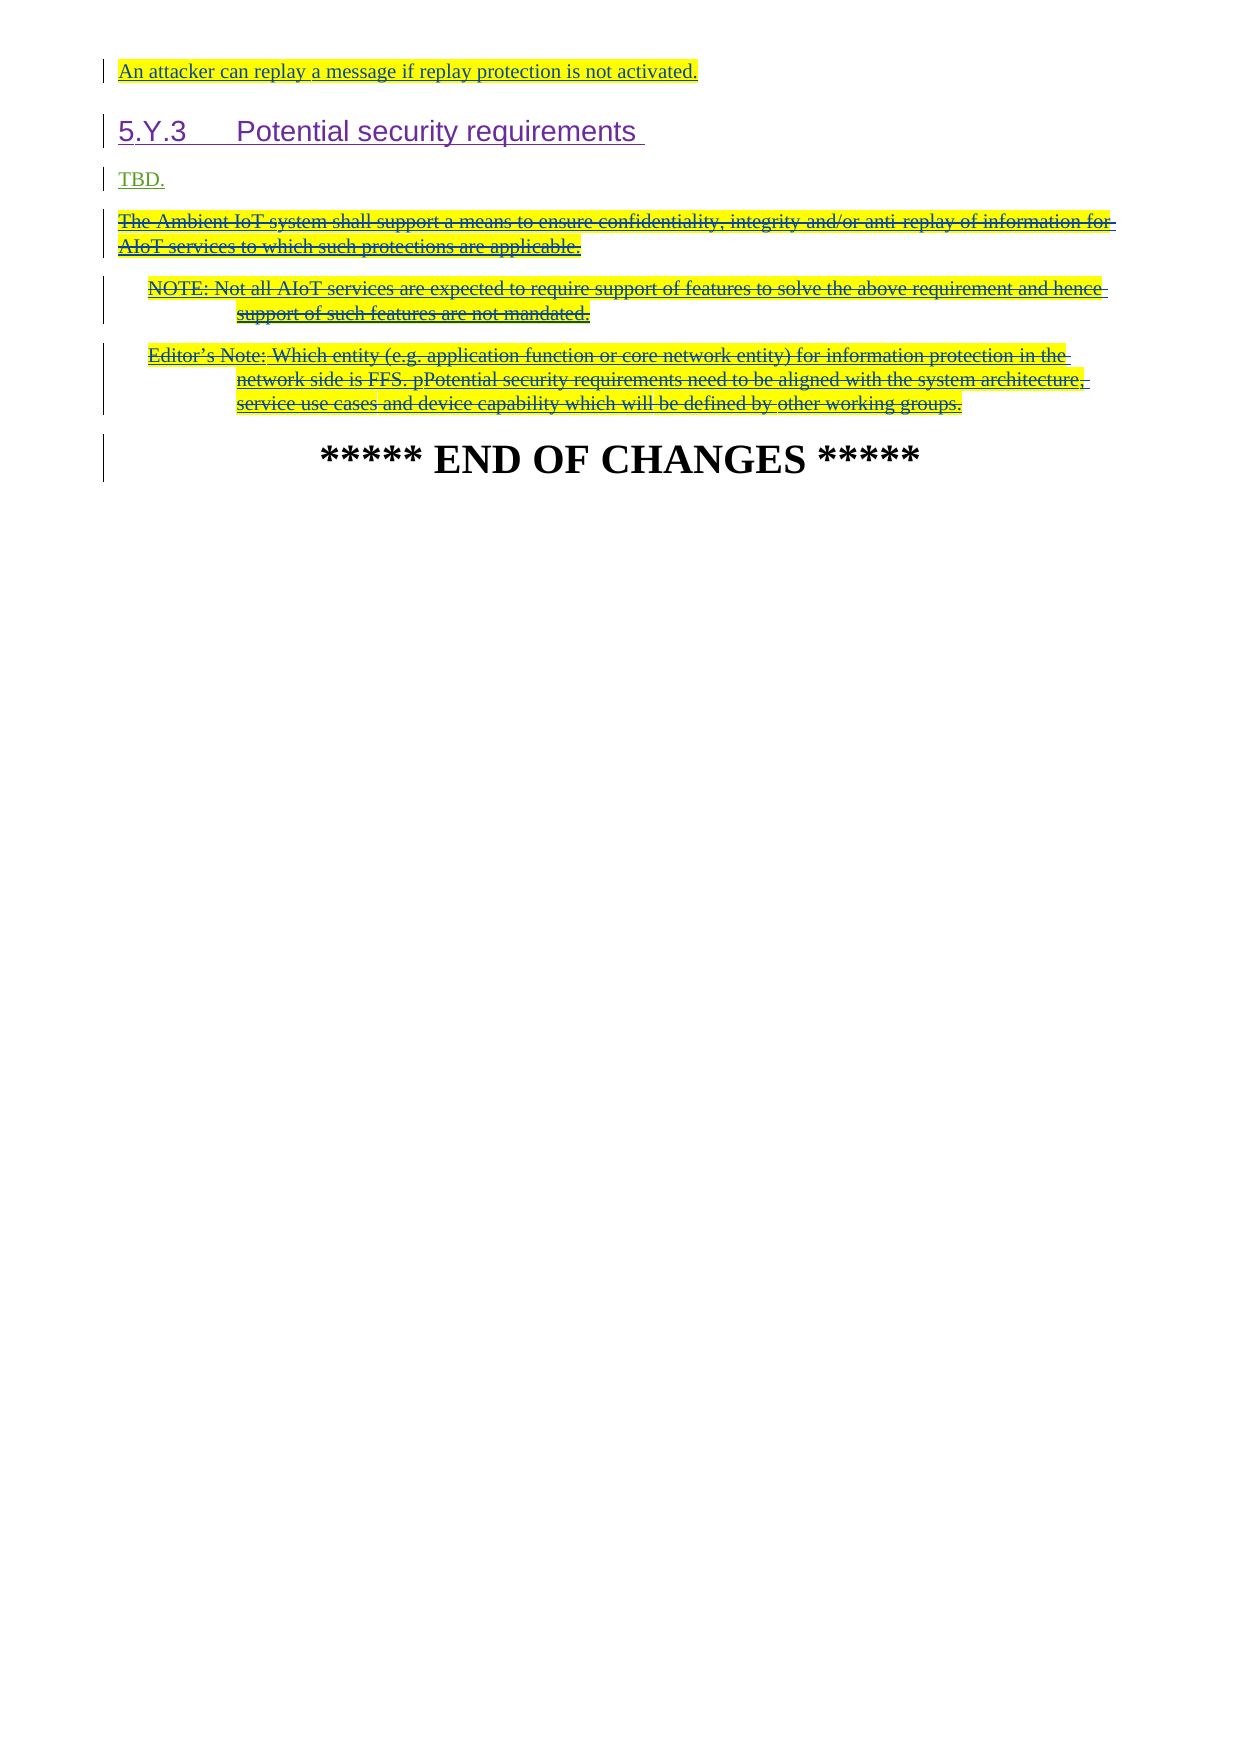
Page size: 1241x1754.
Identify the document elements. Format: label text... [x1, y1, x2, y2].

text ***** END OF CHANGES ***** [118, 434, 1122, 482]
